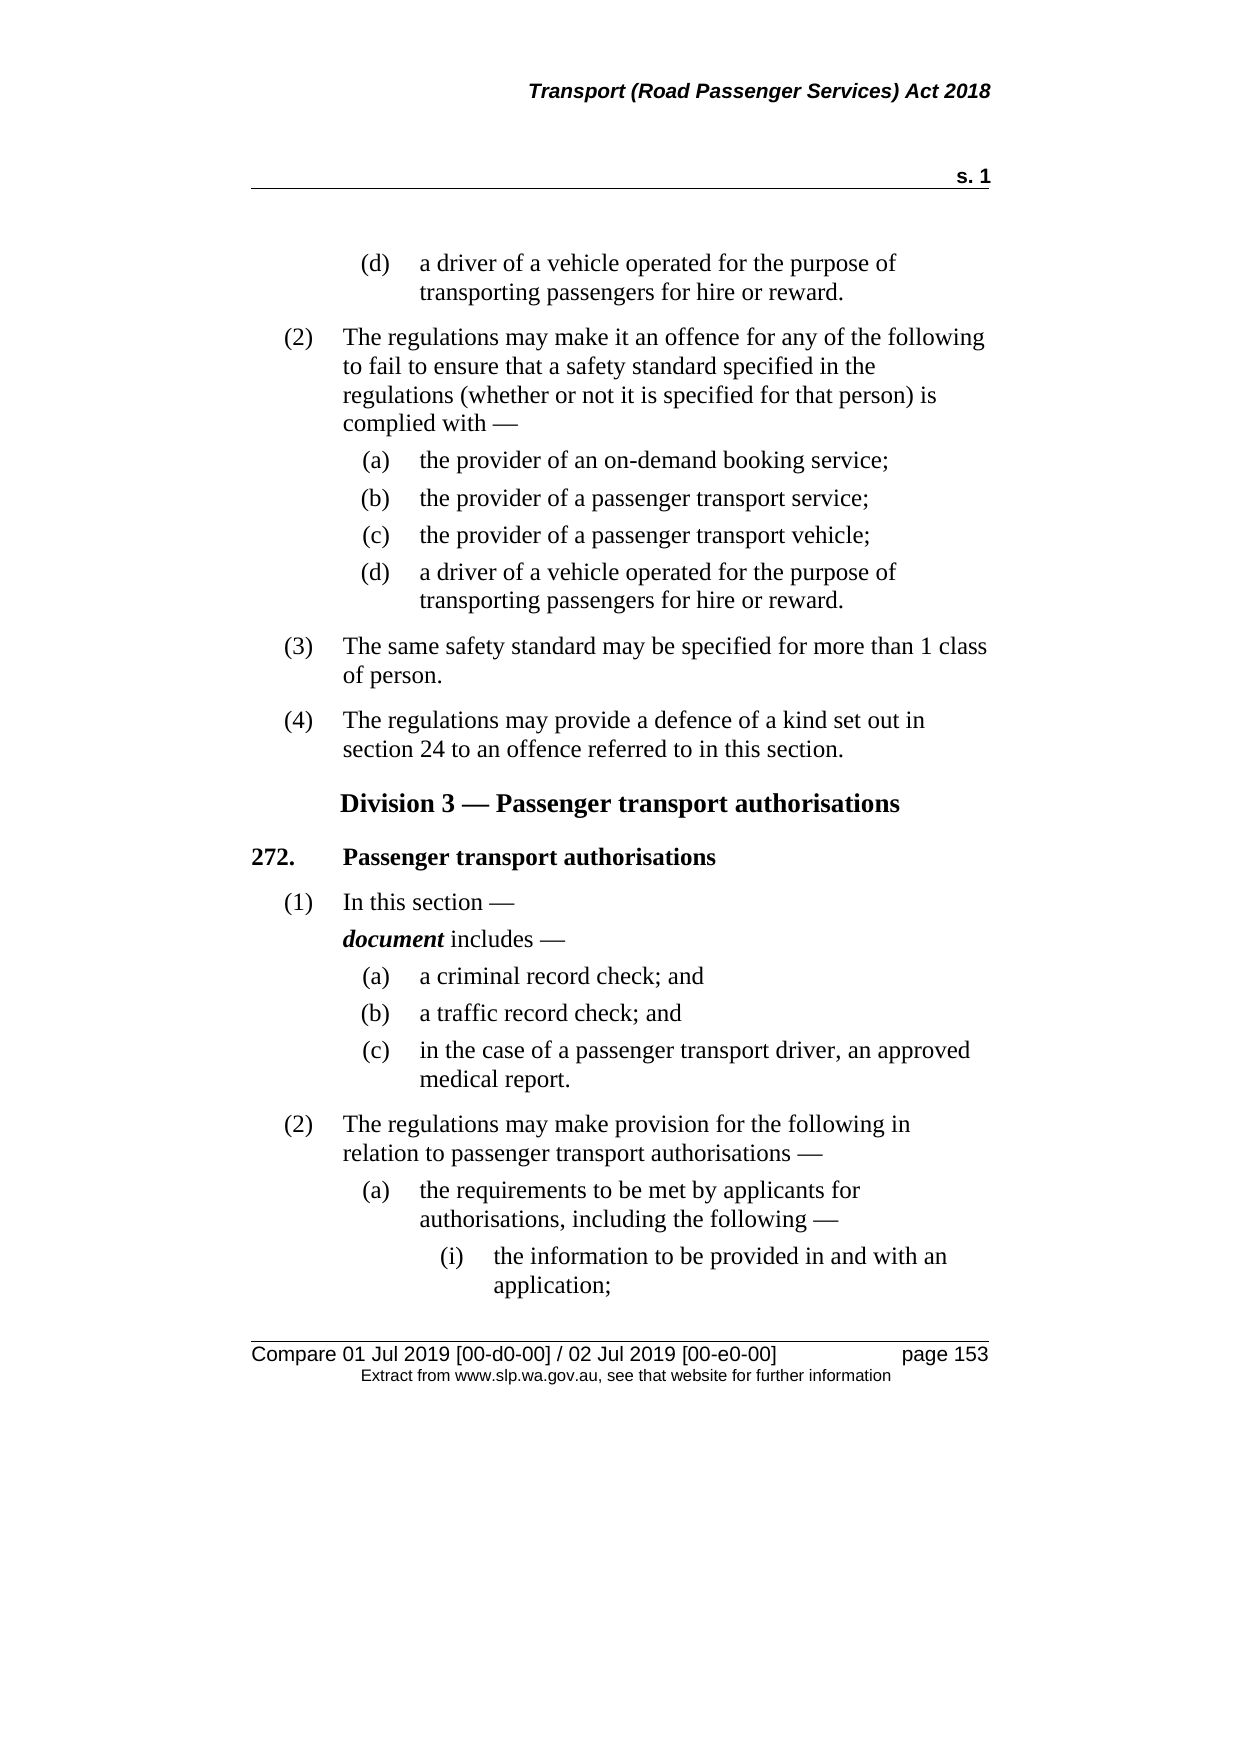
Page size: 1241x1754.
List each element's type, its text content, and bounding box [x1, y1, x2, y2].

text (i) the information to be provided in and with an application; [251, 1241, 989, 1299]
text (4) The regulations may provide a defence of a kind set out in section 24 to an offence referred to in this section. [251, 705, 989, 763]
text (d) a driver of a vehicle operated for the purpose of transporting passengers for hire or reward. [251, 248, 989, 306]
subtitle Division 3 — Passenger transport authorisations [251, 788, 989, 819]
text (c) in the case of a passenger transport driver, an approved medical report. [251, 1035, 989, 1093]
text (3) The same safety standard may be specified for more than 1 class of person. [251, 631, 989, 688]
text (1) In this section — [251, 887, 989, 916]
text (a) the requirements to be met by applicants for authorisations, including the following — [251, 1175, 989, 1233]
text (d) a driver of a vehicle operated for the purpose of transporting passengers for hire or reward. [251, 557, 989, 614]
text (2) The regulations may make it an offence for any of the following to fail to ensure that a safety standard specified in the regulations (whether or not it is specified for that person) is complied with — [251, 322, 989, 437]
text (b) a traffic record check; and [251, 998, 989, 1027]
text document includes — [251, 924, 989, 953]
text (b) the provider of a passenger transport service; [251, 483, 989, 511]
text (a) a criminal record check; and [251, 961, 989, 990]
text (c) the provider of a passenger transport vehicle; [251, 520, 989, 548]
text (a) the provider of an on-demand booking service; [251, 446, 989, 474]
text (2) The regulations may make provision for the following in relation to passenger transport authorisations — [251, 1109, 989, 1167]
subtitle 272. Passenger transport authorisations [251, 842, 989, 870]
